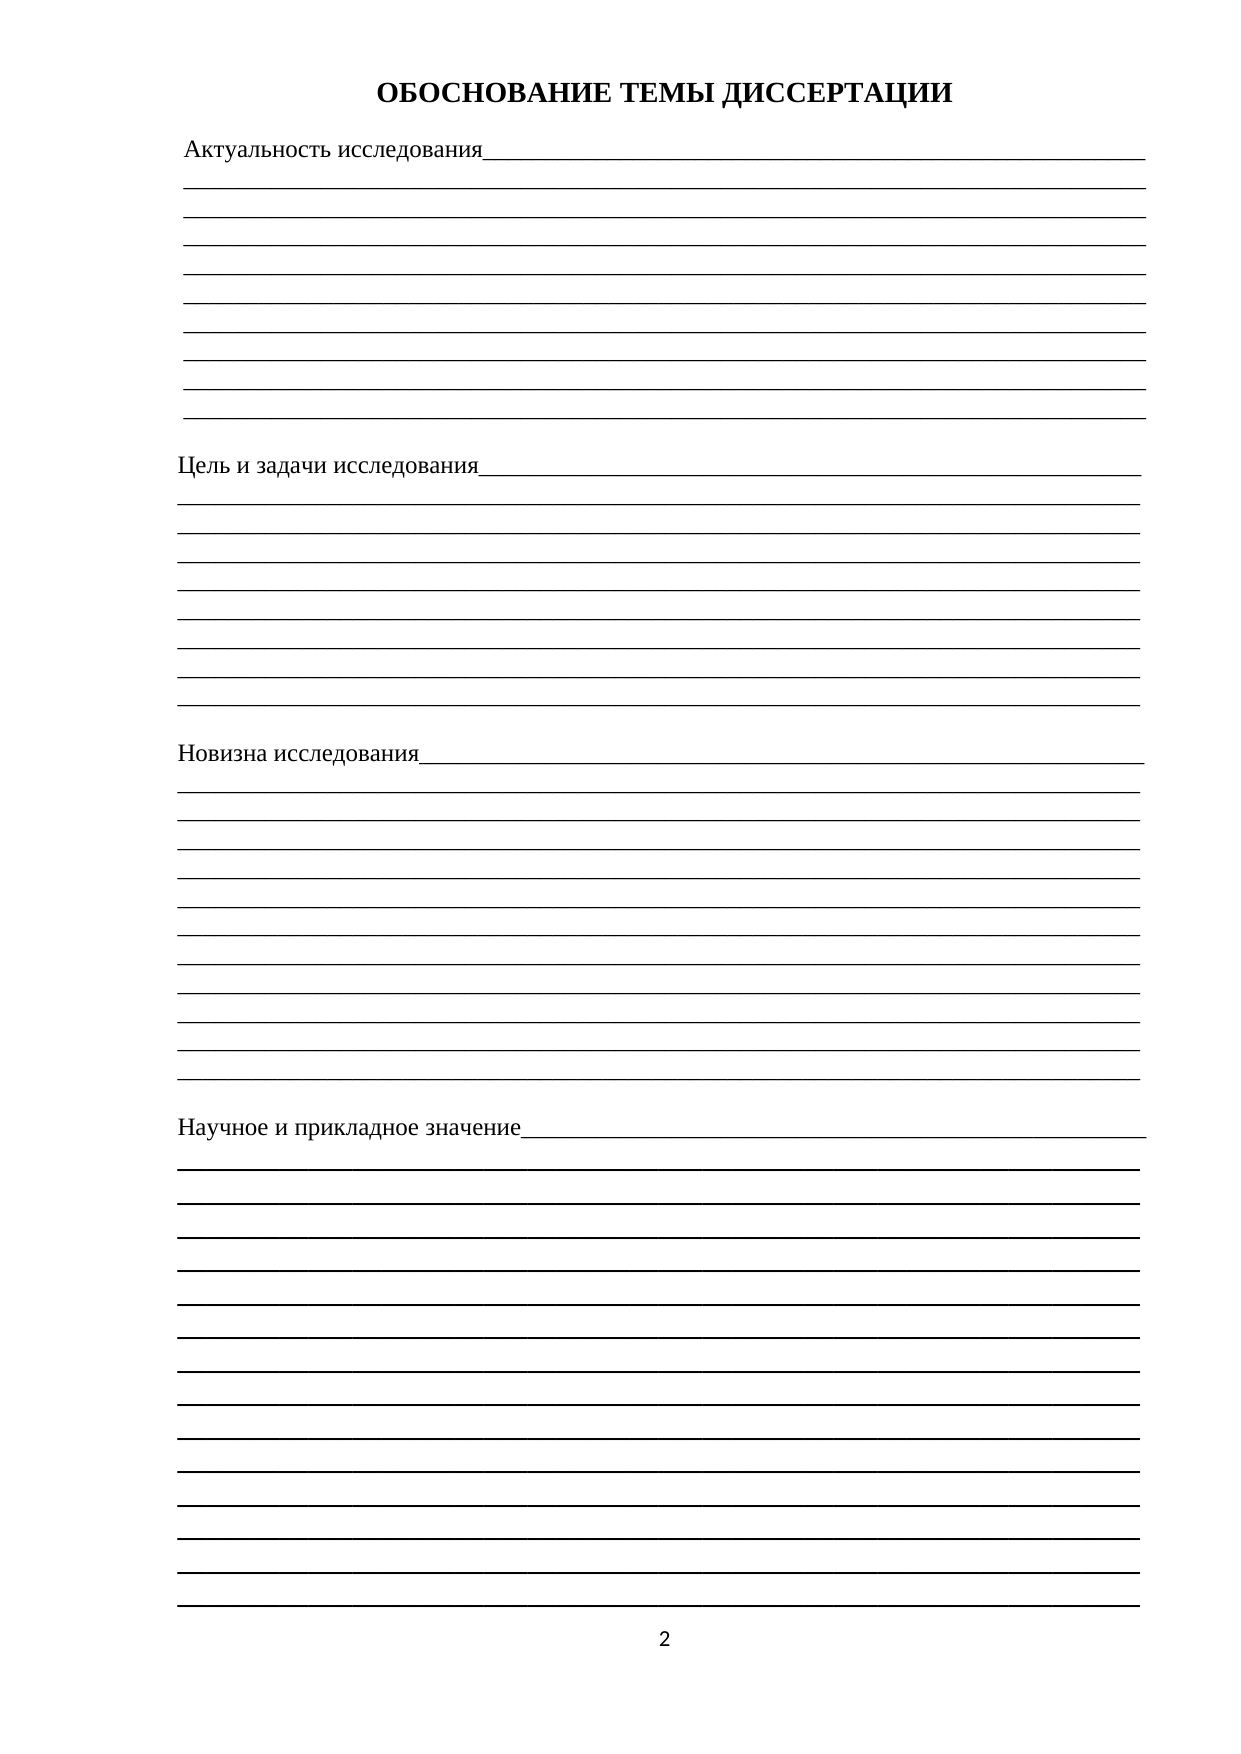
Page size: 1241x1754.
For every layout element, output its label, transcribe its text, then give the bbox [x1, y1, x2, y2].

text ОБОСНОВАНИЕ ТЕМЫ ДИССЕРТАЦИИ [177, 75, 1152, 108]
text Цель и задачи исследования_____________________________________________________ [177, 451, 1152, 479]
text _______________________________________________________________________________________________________________________________________________________________________________________________________________________________________________________________________________________________________________________________________________________________________________________________________________________________________________________________________________________________________________________________________________________________________________________________________________________________________________________________________________________________________________________________________________________________________________________________________________________________________________________________________________ [177, 767, 1152, 1083]
text Научное и прикладное значение__________________________________________________ [177, 1112, 1152, 1141]
text ________________________________________________________________________________________________________________________________________________________________________________________________________________________________________________________________________________________________________________________________________________________________________________________________________________________________________________________________________________________________________________________________________________________________________________________________________________________________________ [177, 479, 1152, 709]
text Актуальность исследования_____________________________________________________ [177, 134, 1152, 163]
text Новизна исследования__________________________________________________________ [177, 738, 1152, 767]
text ____________________________________________________________________________________________________________________________________________________________________________________________________________________________________________________________________________________________________________________________________________________________________________________________________________________________________________________________________________________________________________________________________________________________________________________________________________________________________________________________________________________________________________________________________________________________________________________________________________________________________________________________________________________________________________________________________________________________ [177, 1141, 1152, 1610]
text _____________________________________________________________________________________________________________________________________________________________________________________________________________________________________________________________________________________________________________________________________________________________________________________________________________________________________________________________________________________________________________________________________________________________________________________________________________________________________________________________________________________________________________________ [177, 163, 1152, 422]
